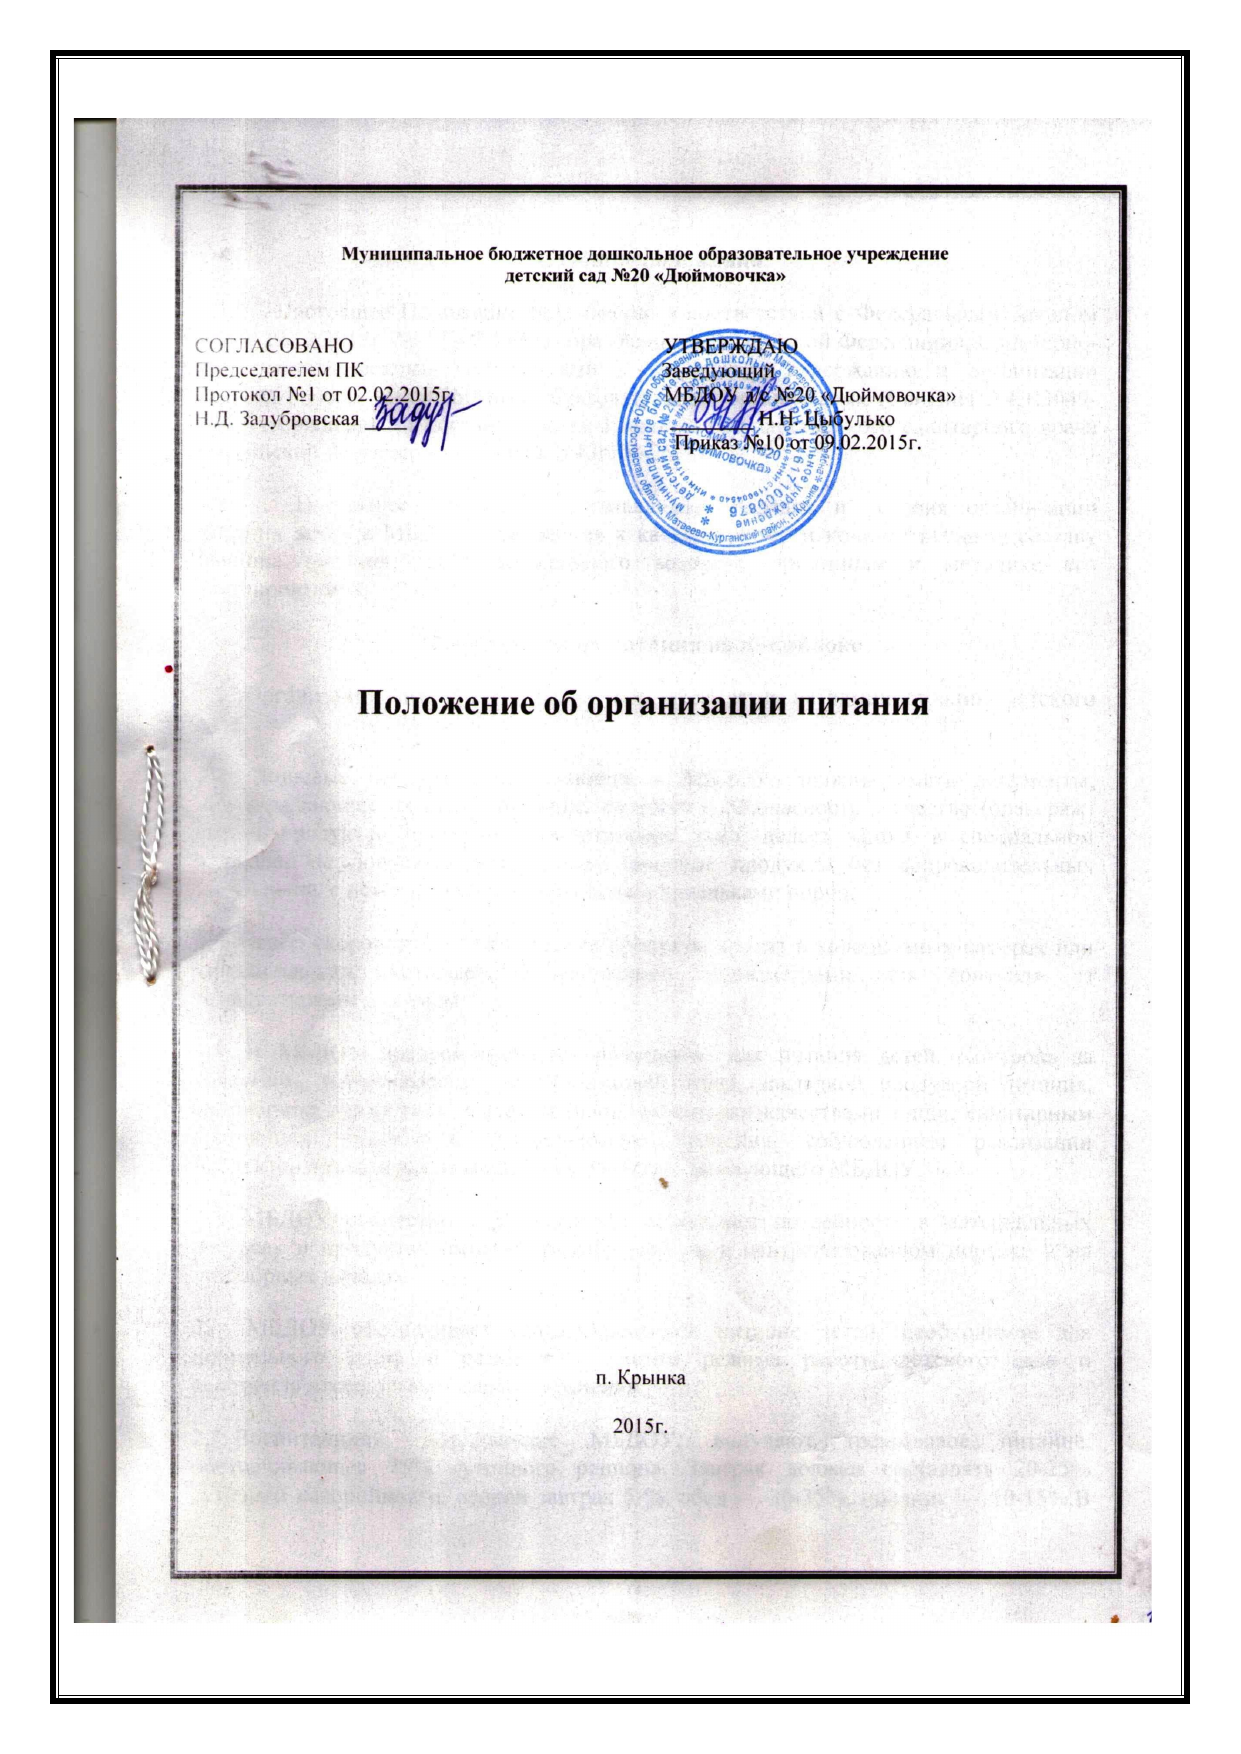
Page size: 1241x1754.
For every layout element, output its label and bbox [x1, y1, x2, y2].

picture [73, 118, 1152, 1636]
